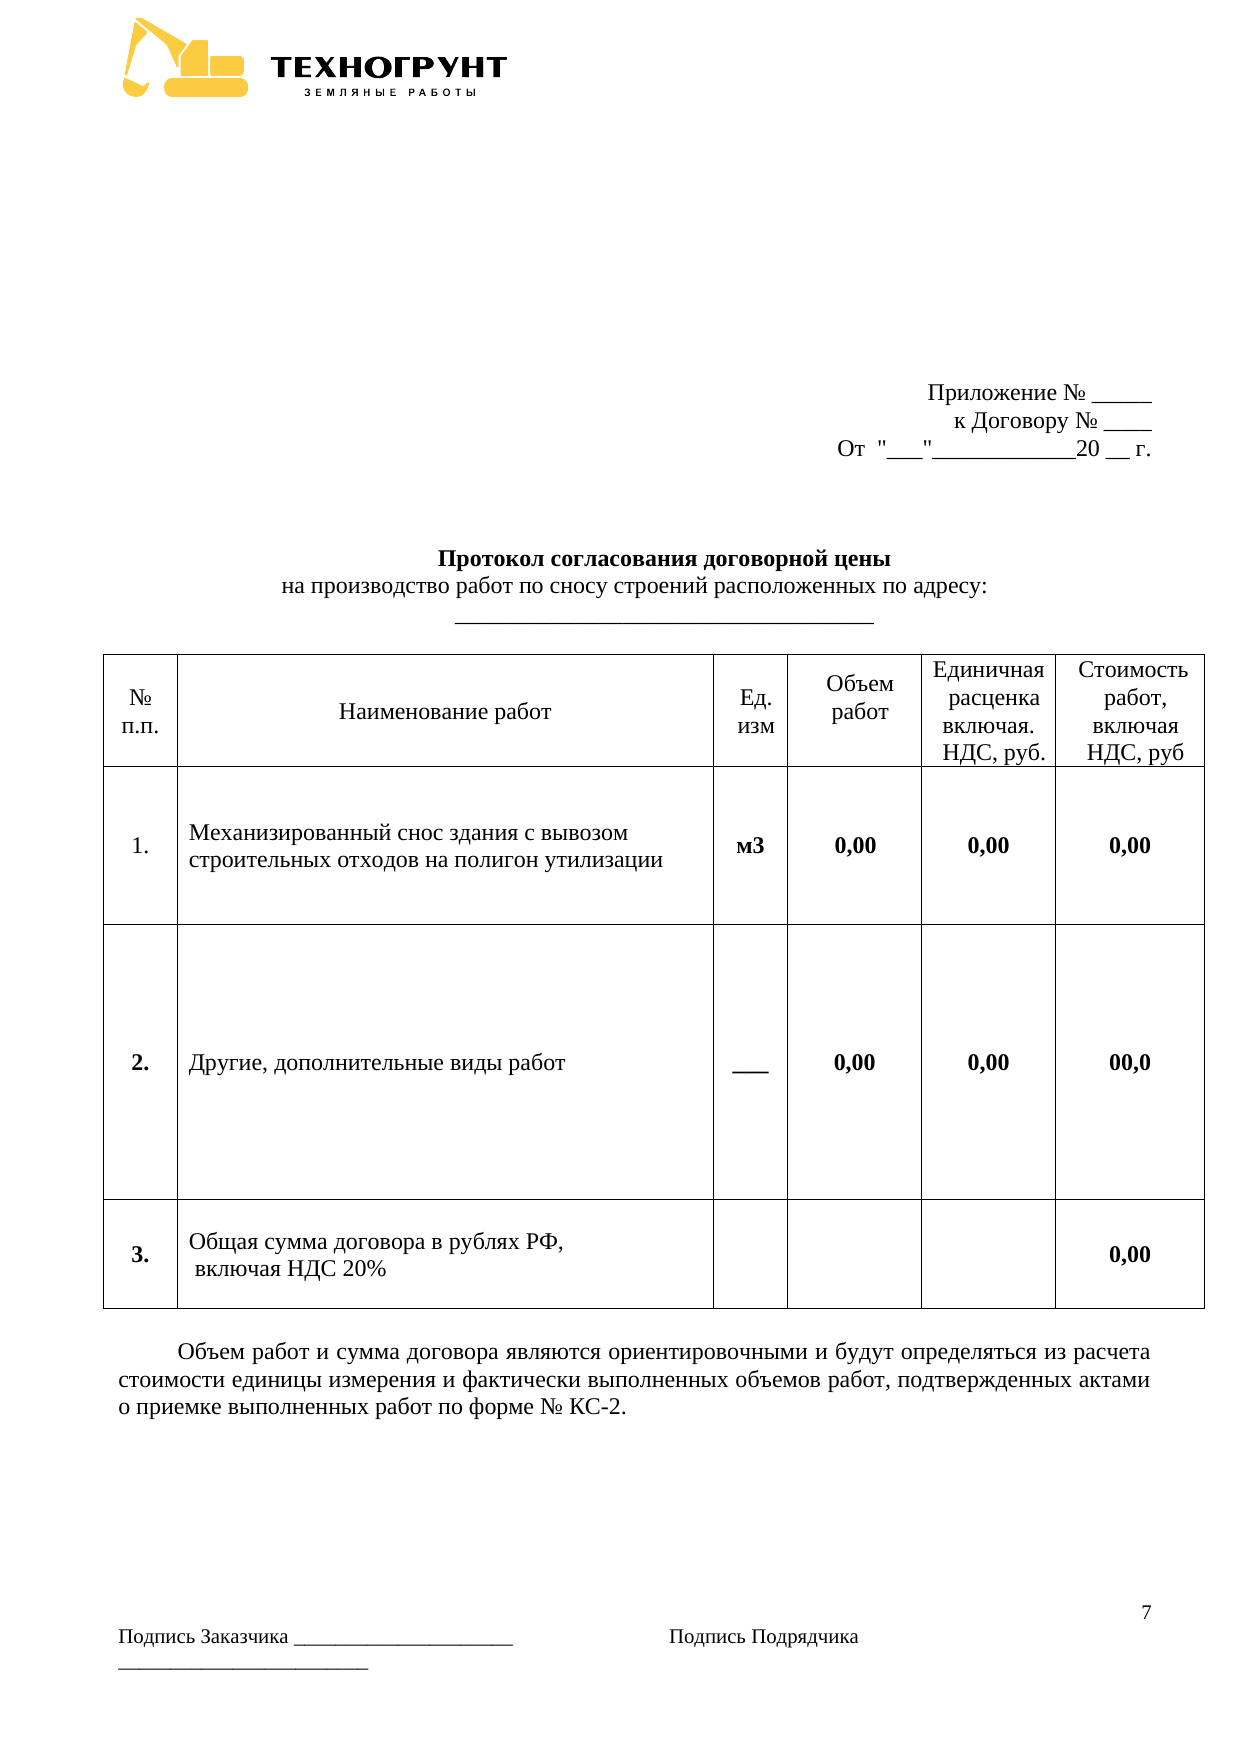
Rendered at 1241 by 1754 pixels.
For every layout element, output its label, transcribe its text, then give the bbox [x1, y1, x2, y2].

table_cell 1. [104, 767, 177, 924]
table_cell 3. [104, 1200, 177, 1308]
table_cell Другие, дополнительные виды работ [178, 925, 713, 1199]
table_cell Механизированный снос здания с вывозом строительных отходов на полигон утилизации [178, 767, 713, 924]
table_header Единичная расценка включая. НДС, руб. [922, 655, 1055, 766]
table_cell 0,00 [1056, 1200, 1204, 1308]
table_header Ед. изм [714, 655, 787, 766]
text ___________________________________ [118, 599, 1152, 627]
table_cell 0,00 [922, 767, 1055, 924]
text на производство работ по сносу строений расположенных по адресу: [118, 572, 1152, 599]
table_cell 0,00 [788, 925, 921, 1199]
table_cell м3 [714, 767, 787, 924]
table_cell 00,0 [1056, 925, 1204, 1199]
text Протокол согласования договорной цены [118, 544, 1152, 572]
table_header № п.п. [104, 655, 177, 766]
table_header Наименование работ [178, 655, 713, 766]
picture [118, 14, 515, 103]
table_cell 0,00 [922, 925, 1055, 1199]
table_cell Общая сумма договора в рублях РФ, включая НДС 20% [178, 1200, 713, 1308]
table_cell [788, 1200, 921, 1308]
table_cell [922, 1200, 1055, 1308]
table_cell 0,00 [788, 767, 921, 924]
table_header Объем работ [788, 655, 921, 766]
table_cell ___ [714, 925, 787, 1199]
text Объем работ и сумма договора являются ориентировочными и будут определяться из расчета стоимости единицы измерения и фактически выполненных объемов работ, подтвержденных актами о приемке выполненных работ по форме № КС-2. [118, 1337, 1152, 1420]
text к Договору № ____ [783, 406, 1152, 433]
table_header Стоимость работ, включая НДС, руб [1056, 655, 1204, 766]
text Приложение № _____ [783, 378, 1152, 406]
table_cell [714, 1200, 787, 1308]
table_cell 0,00 [1056, 767, 1204, 924]
subtitle От "___"____________20 __ г. [783, 433, 1152, 461]
table_cell 2. [104, 925, 177, 1199]
